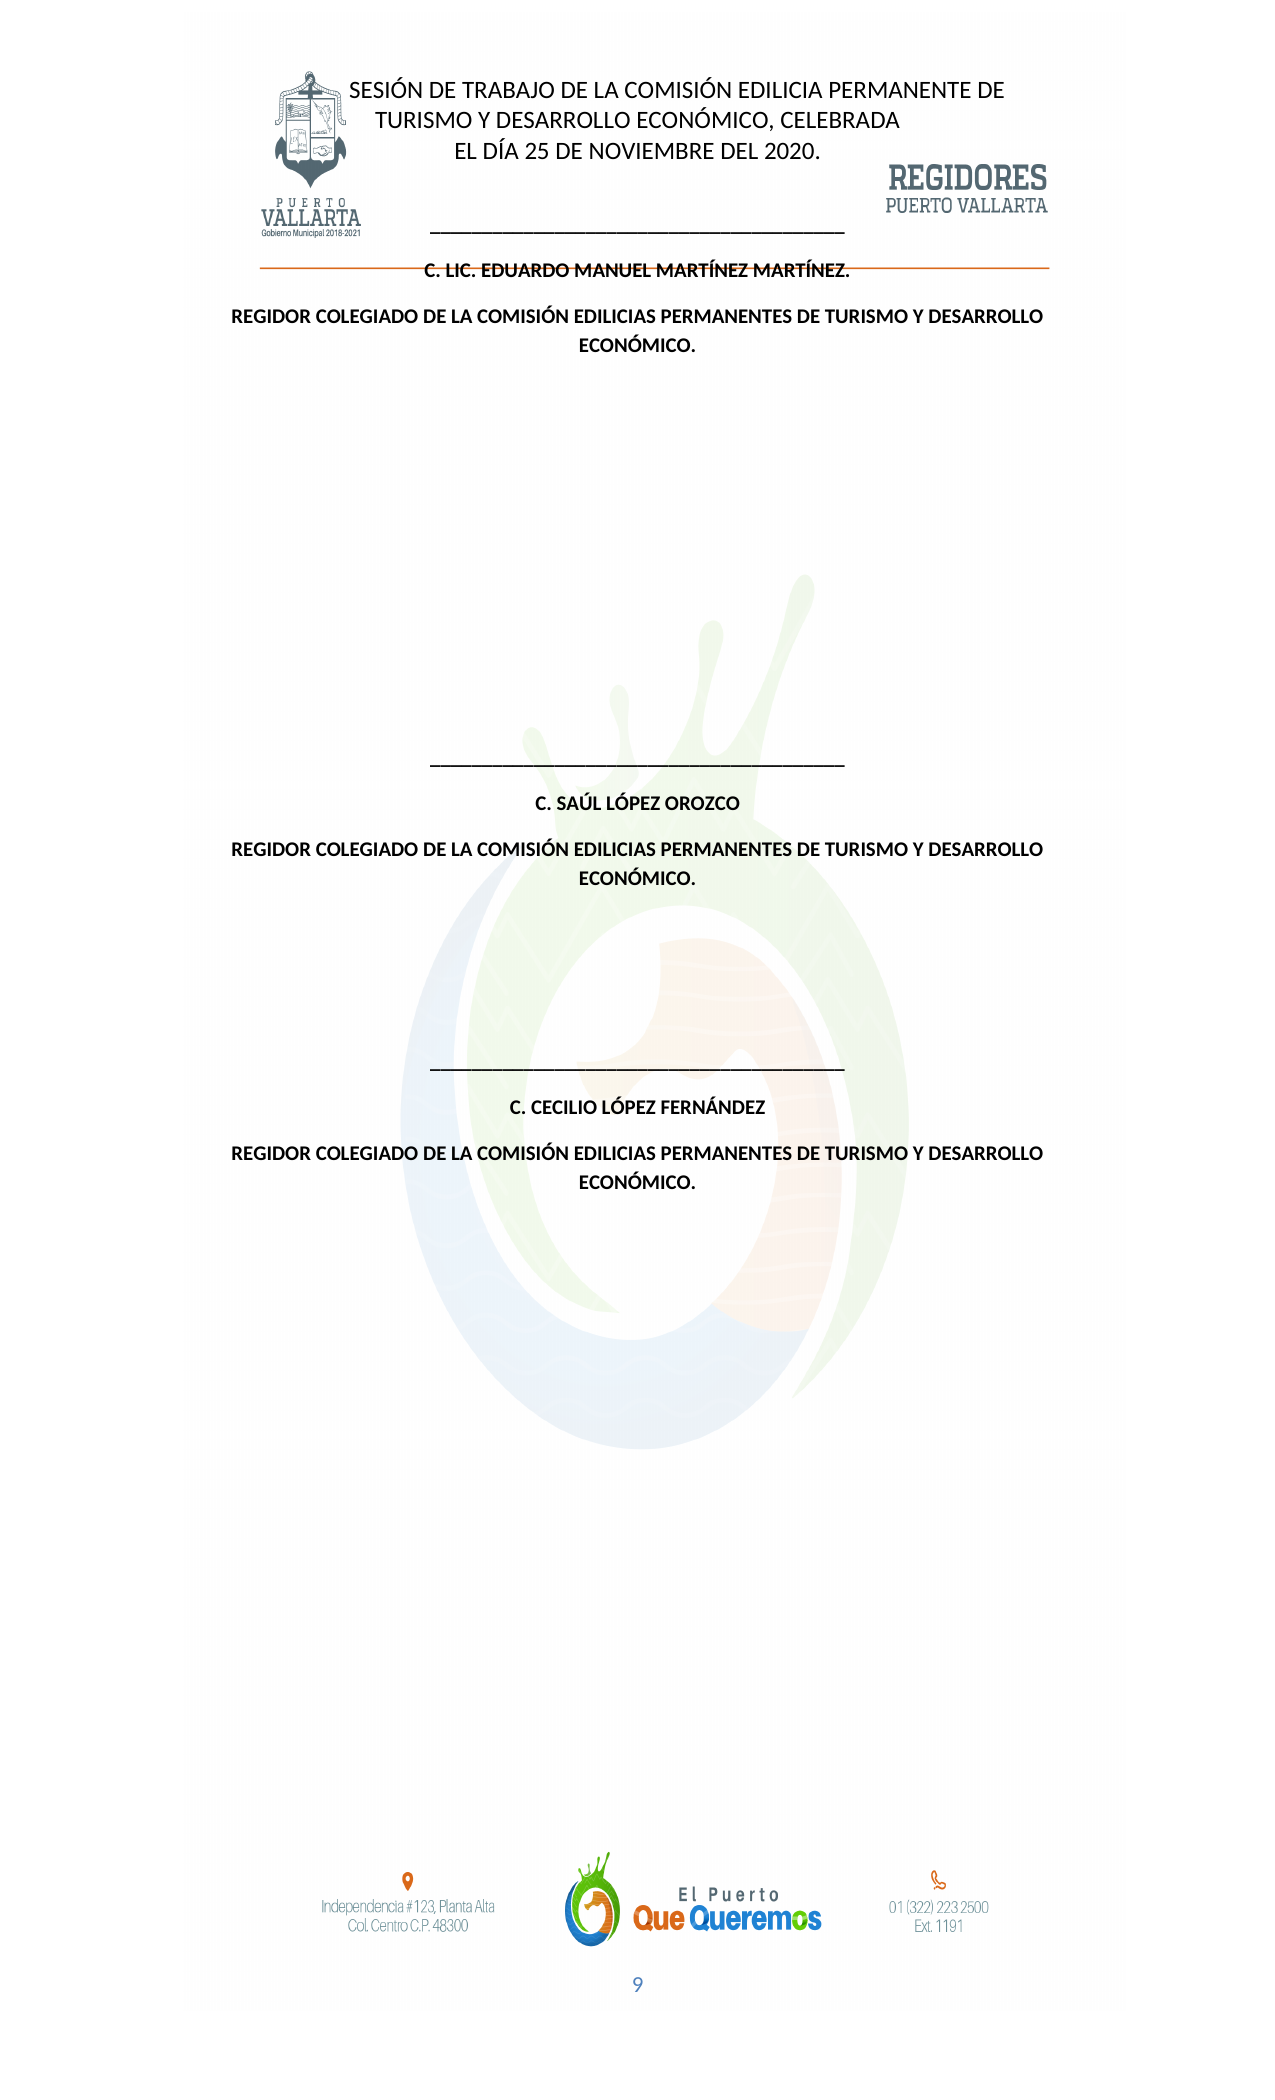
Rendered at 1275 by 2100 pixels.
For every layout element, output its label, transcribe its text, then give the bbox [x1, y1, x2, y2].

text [177, 211, 1098, 237]
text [177, 303, 1098, 357]
picture [183, 12, 1126, 2011]
text REGIDOR COLEGIADO DE LA COMISIÓN EDILICIAS PERMANENTES DE TURISMO Y DESARROLLO ECONÓMICO. [177, 836, 1098, 891]
text C. CECILIO LÓPEZ FERNÁNDEZ [177, 1094, 1098, 1120]
text C. LIC. EDUARDO MANUEL MARTÍNEZ MARTÍNEZ. [177, 257, 1098, 282]
text ________________________________________ [177, 744, 1098, 770]
text REGIDOR COLEGIADO DE LA COMISIÓN EDILICIAS PERMANENTES DE TURISMO Y DESARROLLO ECONÓMICO. [177, 1140, 1098, 1195]
text ________________________________________ [177, 1049, 1098, 1074]
text C. SAÚL LÓPEZ OROZCO [177, 790, 1098, 816]
